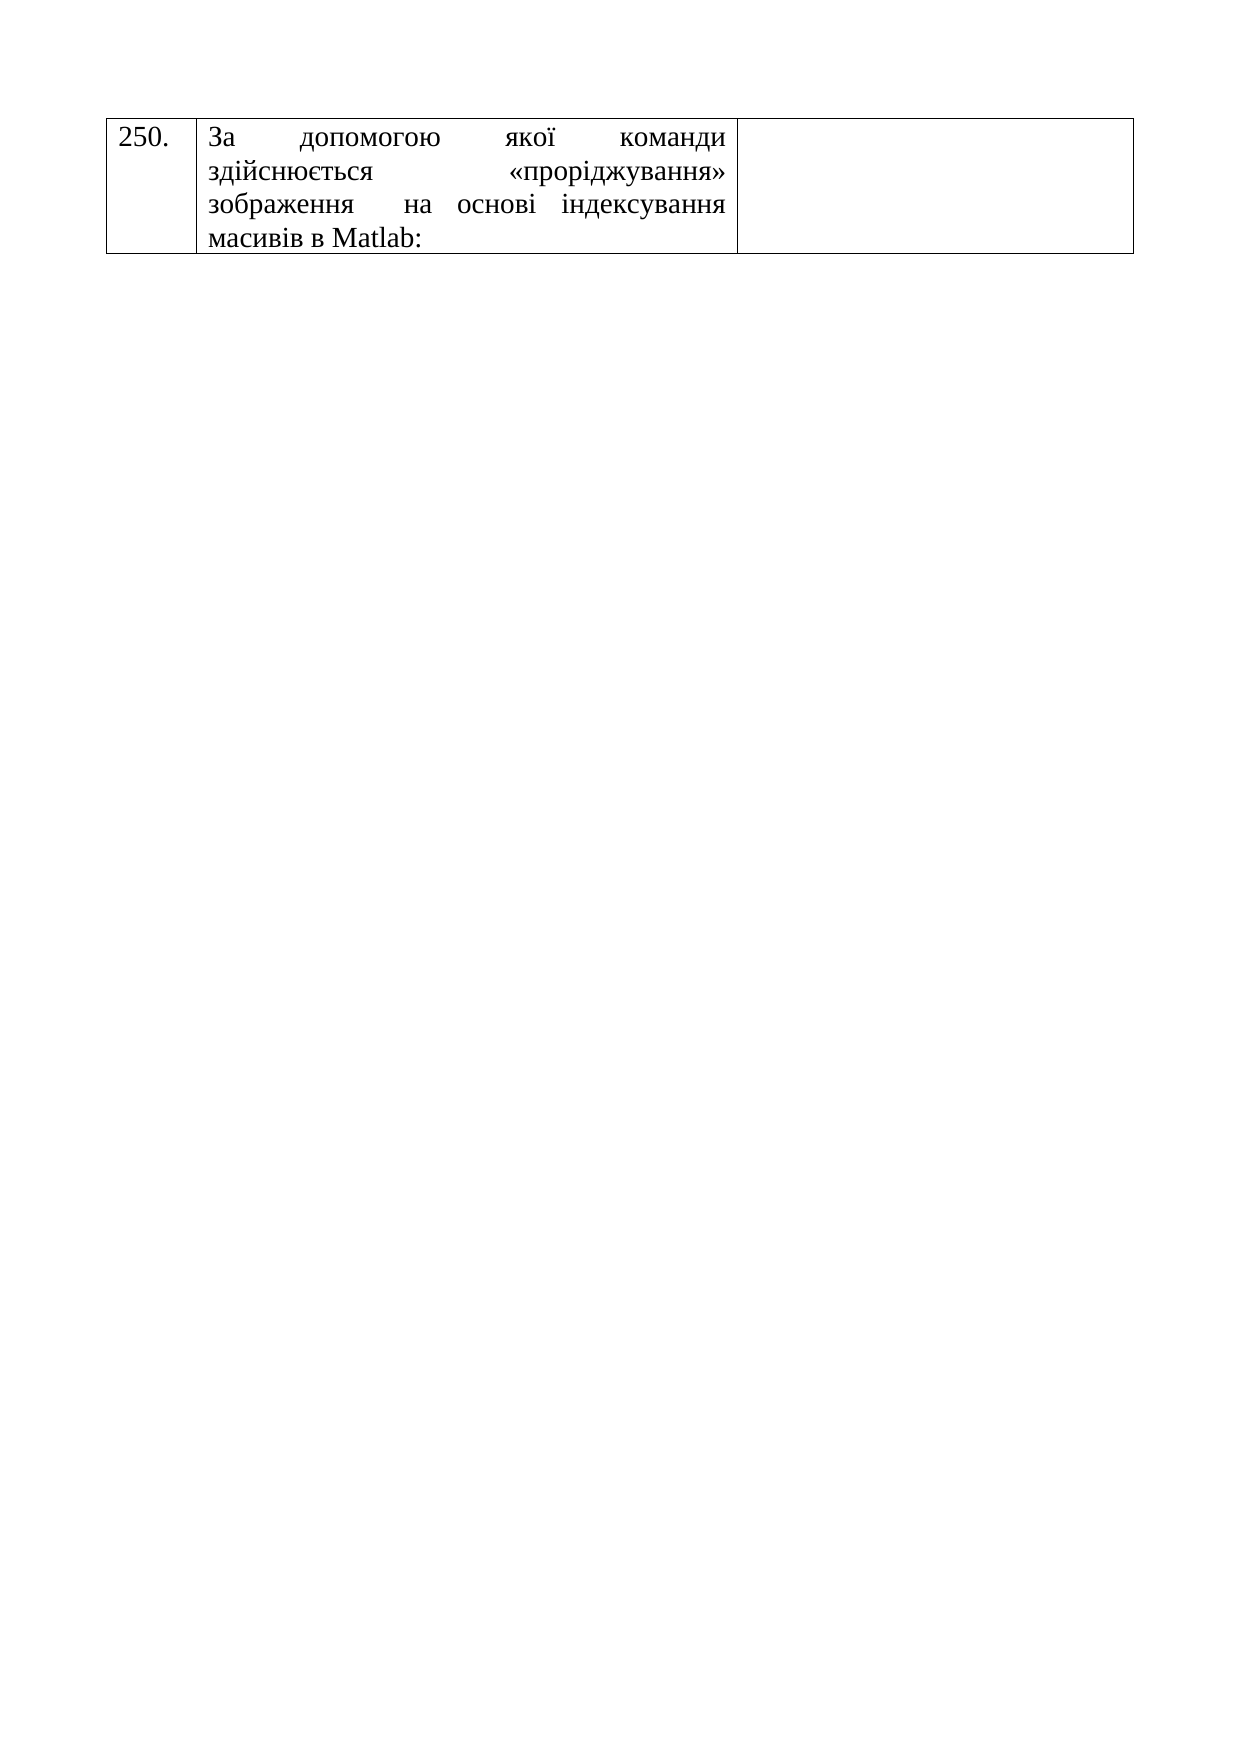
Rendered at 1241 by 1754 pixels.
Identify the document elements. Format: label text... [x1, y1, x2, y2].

table_cell За допомогою якої команди здійснюється «проріджування» зображення на основі індексування масивів в Matlab: [197, 119, 737, 253]
table_cell 250. [107, 119, 196, 253]
table_cell [738, 119, 1133, 253]
